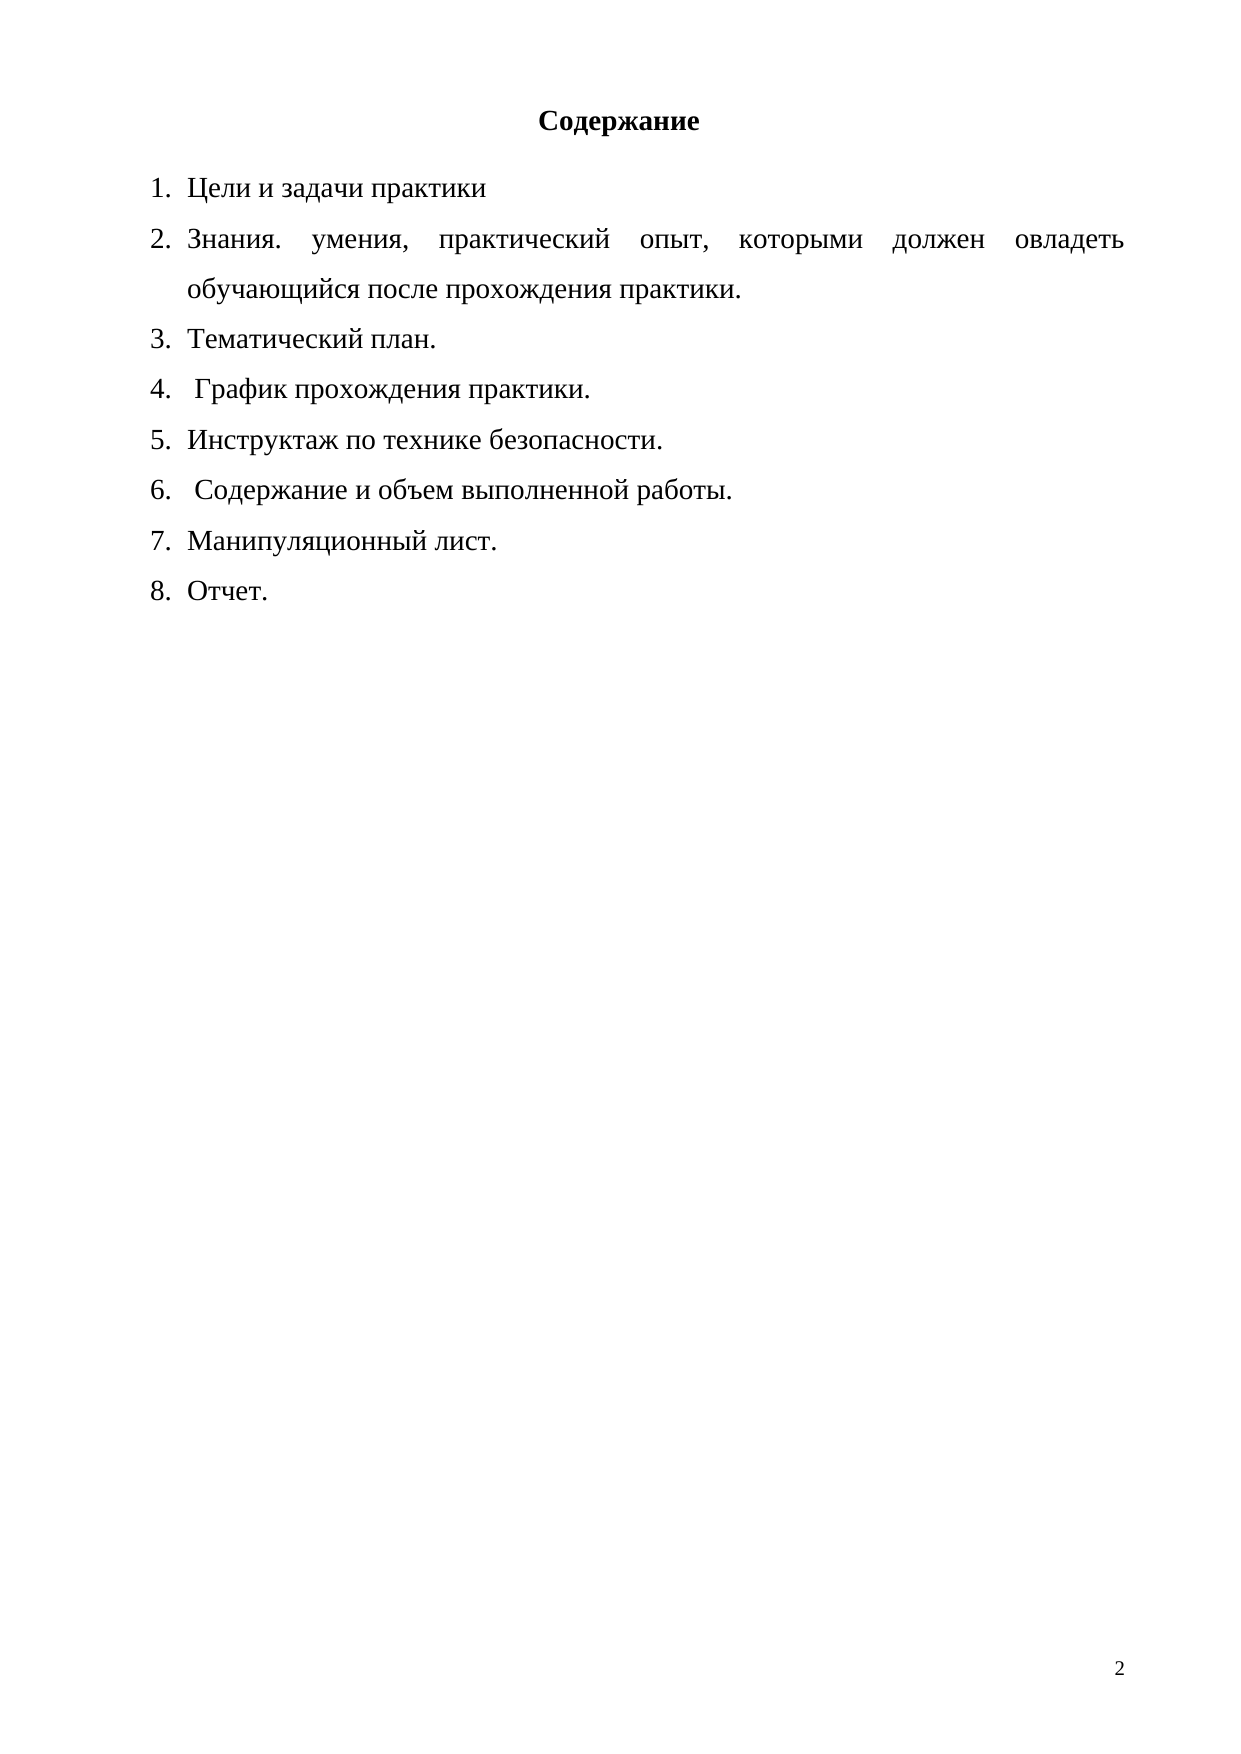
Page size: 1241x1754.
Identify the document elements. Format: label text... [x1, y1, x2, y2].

list Знания. умения, практический опыт, которыми должен овладеть обучающийся после прохождения практики. [150, 221, 1125, 304]
list Цели и задачи практики [150, 170, 1125, 204]
list Содержание и объем выполненной работы. [150, 472, 1125, 506]
list Манипуляционный лист. [150, 523, 1125, 556]
list Отчет. [150, 573, 1125, 606]
list Тематический план. [150, 321, 1125, 355]
list Инструктаж по технике безопасности. [150, 422, 1125, 456]
text Содержание [112, 103, 1125, 137]
list График прохождения практики. [150, 372, 1125, 405]
